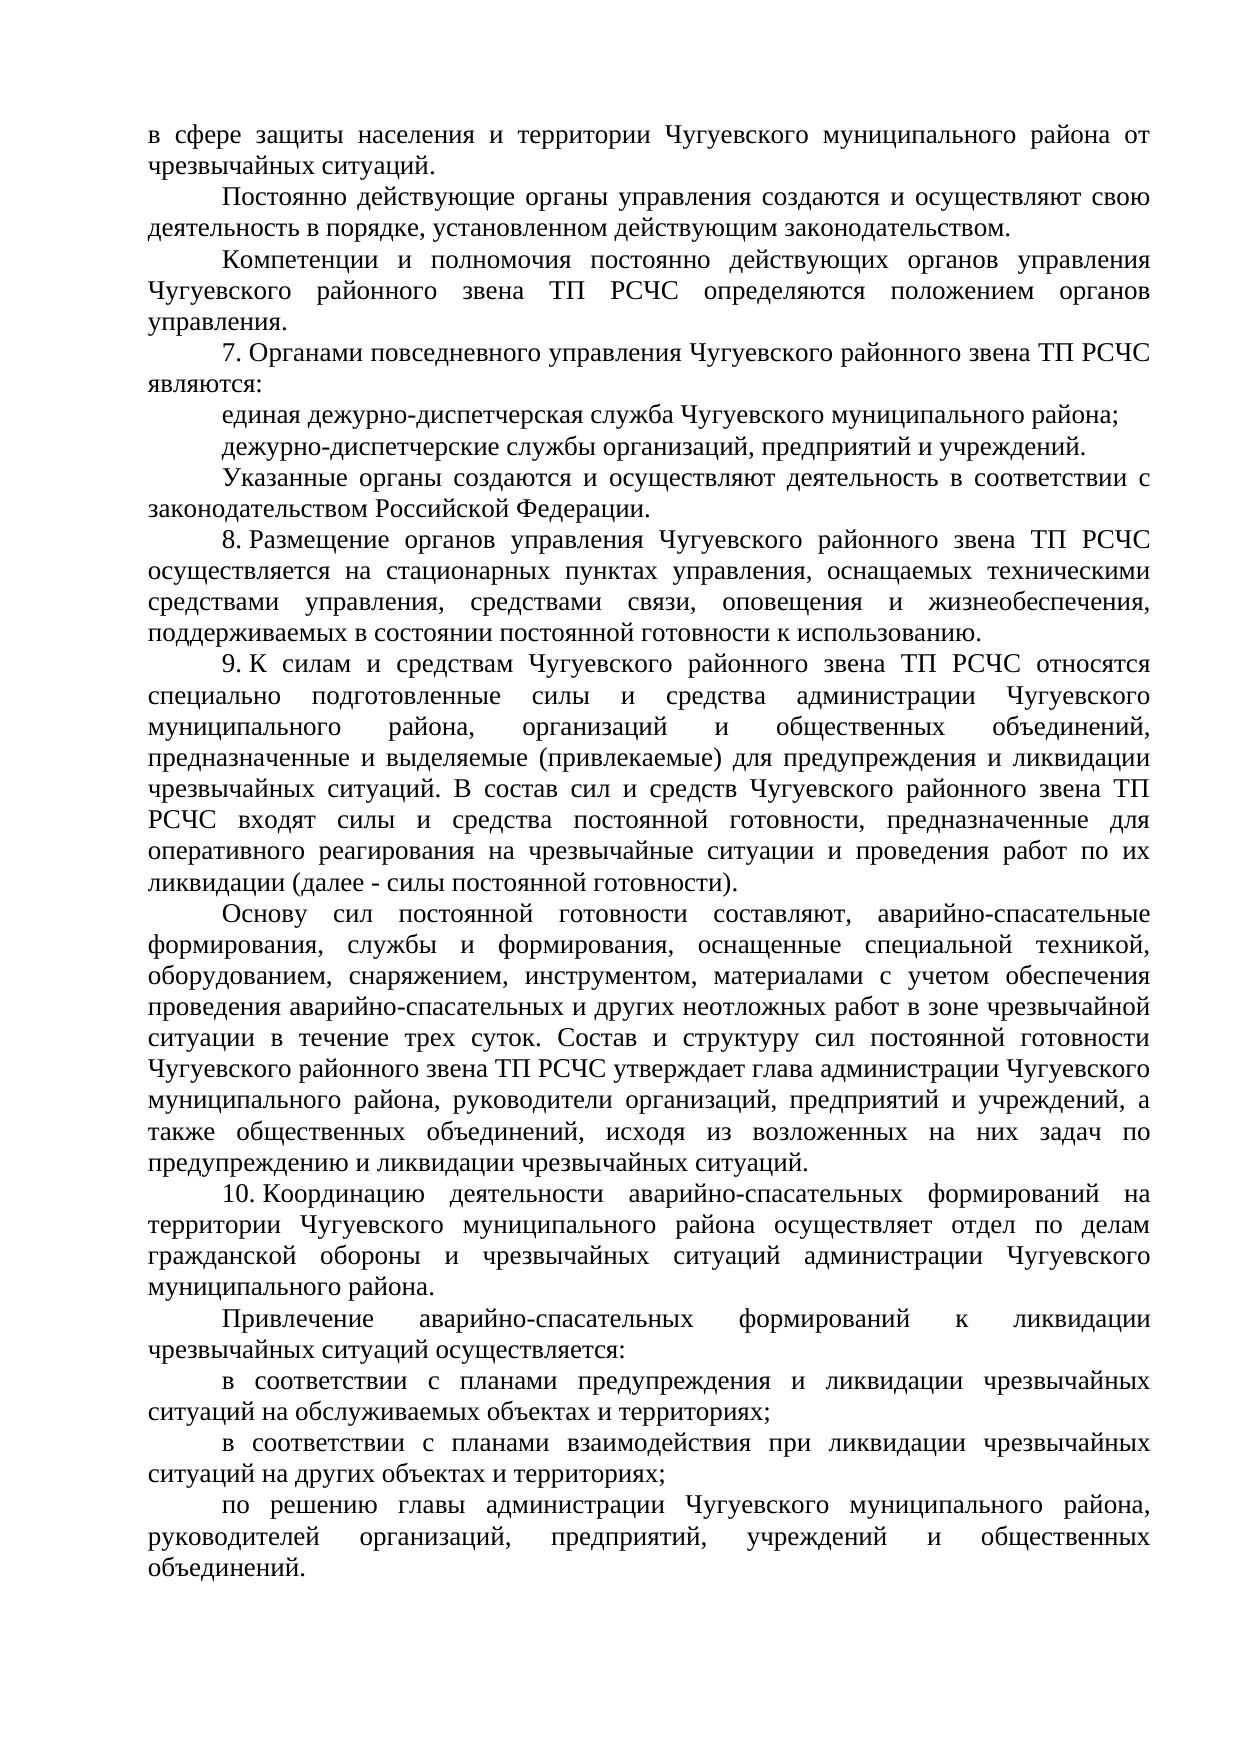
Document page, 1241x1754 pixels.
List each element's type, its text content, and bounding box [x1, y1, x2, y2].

text дежурно-диспетчерские службы организаций, предприятий и учреждений. [148, 429, 1152, 461]
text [148, 118, 1152, 180]
text единая дежурно-диспетчерская служба Чугуевского муниципального района; [148, 398, 1152, 429]
text Основу сил постоянной готовности составляют, аварийно-спасательные формирования, службы и формирования, оснащенные специальной техникой, оборудованием, снаряжением, инструментом, материалами с учетом обеспечения проведения аварийно-спасательных и других неотложных работ в зоне чрезвычайной ситуации в течение трех суток. Состав и структуру сил постоянной готовности Чугуевского районного звена ТП РСЧС утверждает глава администрации Чугуевского муниципального района, руководители организаций, предприятий и учреждений, а также общественных объединений, исходя из возложенных на них задач по предупреждению и ликвидации чрезвычайных ситуаций. [148, 897, 1152, 1177]
text 8. Размещение органов управления Чугуевского районного звена ТП РСЧС осуществляется на стационарных пунктах управления, оснащаемых техническими средствами управления, средствами связи, оповещения и жизнеобеспечения, поддерживаемых в состоянии постоянной готовности к использованию. [148, 523, 1152, 648]
text в соответствии с планами взаимодействия при ликвидации чрезвычайных ситуаций на других объектах и территориях; [148, 1426, 1152, 1488]
text 7. Органами повседневного управления Чугуевского районного звена ТП РСЧС являются: [148, 336, 1152, 398]
text 10. Координацию деятельности аварийно-спасательных формирований на территории Чугуевского муниципального района осуществляет отдел по делам гражданской обороны и чрезвычайных ситуаций администрации Чугуевского муниципального района. [148, 1177, 1152, 1302]
text Постоянно действующие органы управления создаются и осуществляют свою деятельность в порядке, установленном действующим законодательством. [148, 180, 1152, 243]
text Привлечение аварийно-спасательных формирований к ликвидации чрезвычайных ситуаций осуществляется: [148, 1302, 1152, 1364]
text Указанные органы создаются и осуществляют деятельность в соответствии с законодательством Российской Федерации. [148, 461, 1152, 523]
text по решению главы администрации Чугуевского муниципального района, руководителей организаций, предприятий, учреждений и общественных объединений. [148, 1488, 1152, 1582]
text в соответствии с планами предупреждения и ликвидации чрезвычайных ситуаций на обслуживаемых объектах и территориях; [148, 1364, 1152, 1426]
text 9. К силам и средствам Чугуевского районного звена ТП РСЧС относятся специально подготовленные силы и средства администрации Чугуевского муниципального района, организаций и общественных объединений, предназначенные и выделяемые (привлекаемые) для предупреждения и ликвидации чрезвычайных ситуаций. В состав сил и средств Чугуевского районного звена ТП РСЧС входят силы и средства постоянной готовности, предназначенные для оперативного реагирования на чрезвычайные ситуации и проведения работ по их ликвидации (далее - силы постоянной готовности). [148, 648, 1152, 897]
text Компетенции и полномочия постоянно действующих органов управления Чугуевского районного звена ТП РСЧС определяются положением органов управления. [148, 243, 1152, 336]
